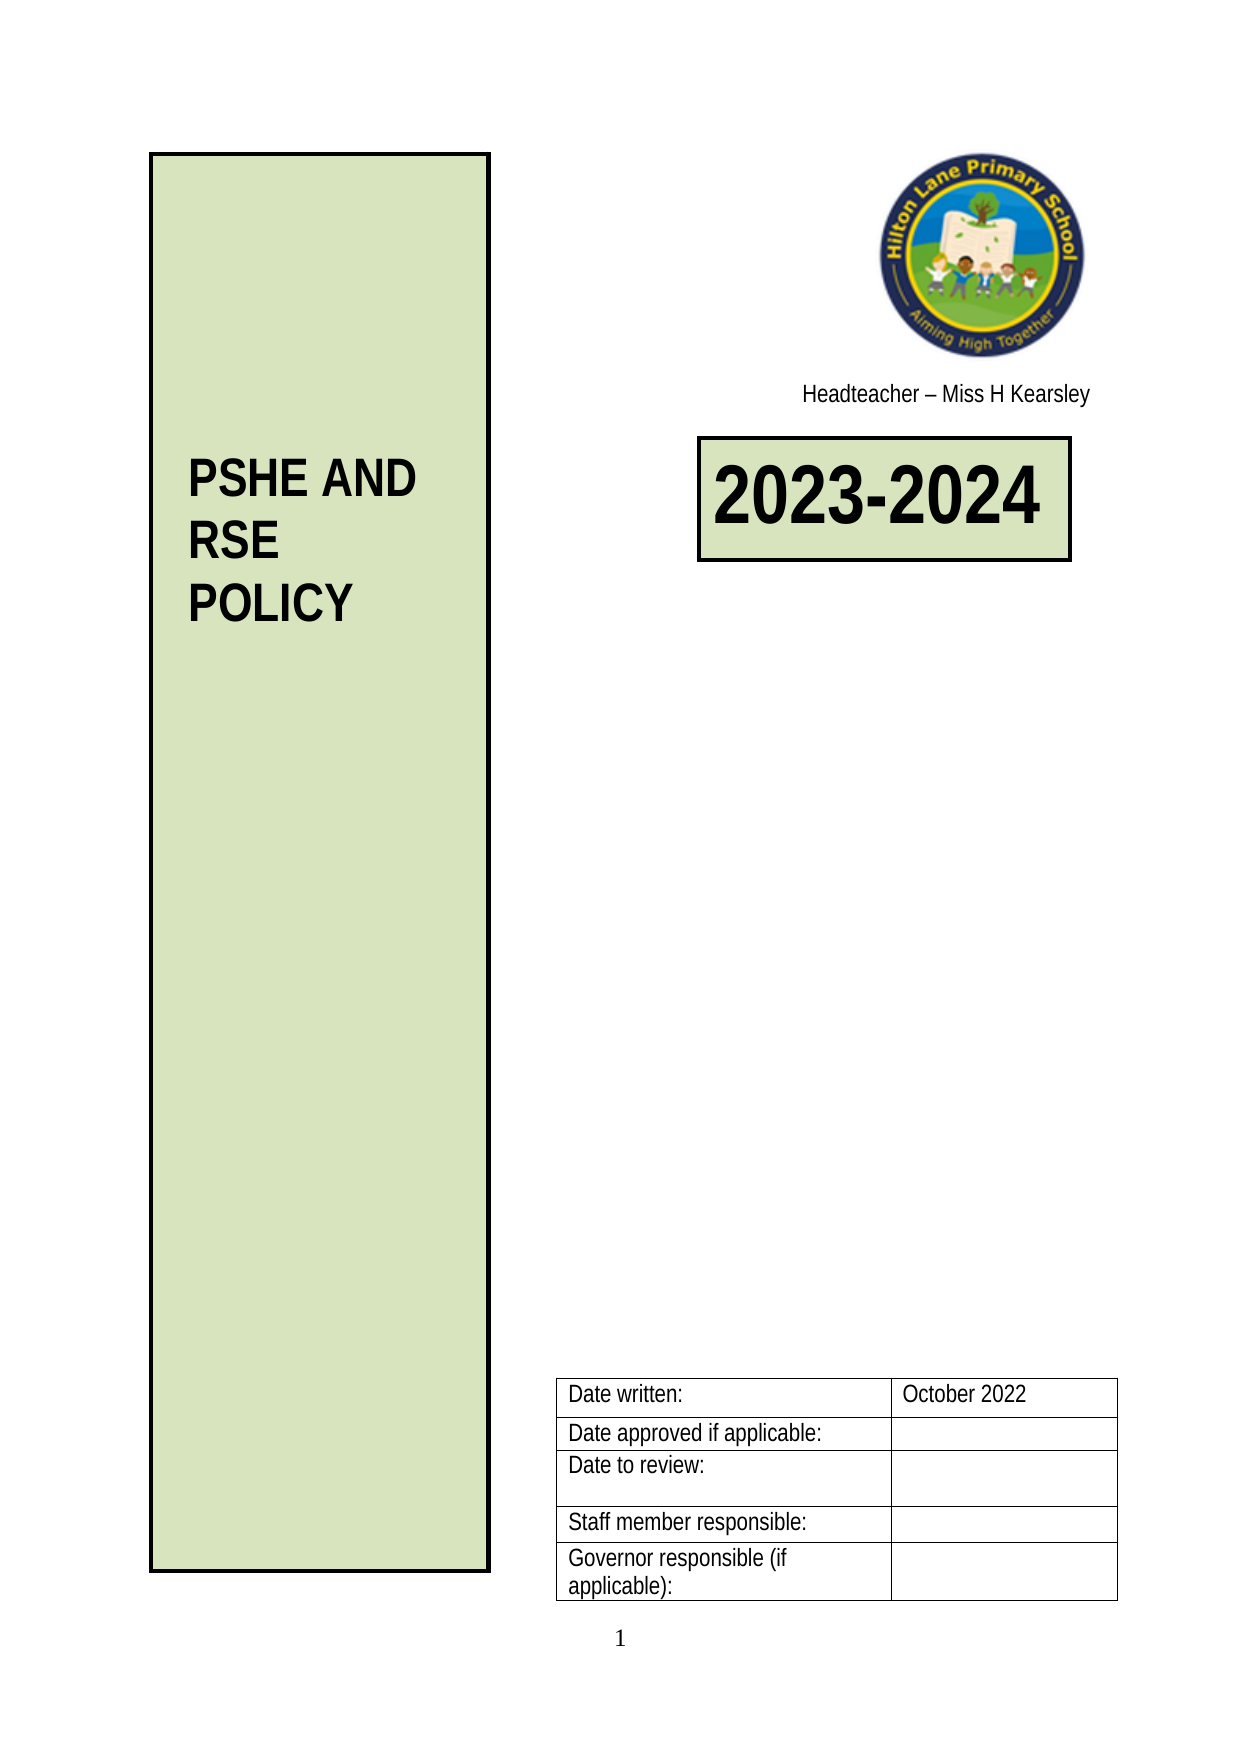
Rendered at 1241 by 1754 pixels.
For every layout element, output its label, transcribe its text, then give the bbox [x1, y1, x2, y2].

table_cell Date approved if applicable: [557, 1418, 891, 1449]
text Headteacher – Miss H Kearsley [491, 379, 1090, 408]
table_cell Governor responsible (if applicable): [557, 1543, 891, 1600]
picture [874, 148, 1091, 363]
table_header Date written: [557, 1379, 891, 1417]
table_cell [892, 1543, 1117, 1600]
table_cell Staff member responsible: [557, 1507, 891, 1542]
table_cell Date to review: [557, 1451, 891, 1506]
table_cell [892, 1507, 1117, 1542]
table_header October 2022 [892, 1379, 1117, 1417]
table_cell [892, 1451, 1117, 1506]
table_cell [892, 1418, 1117, 1449]
